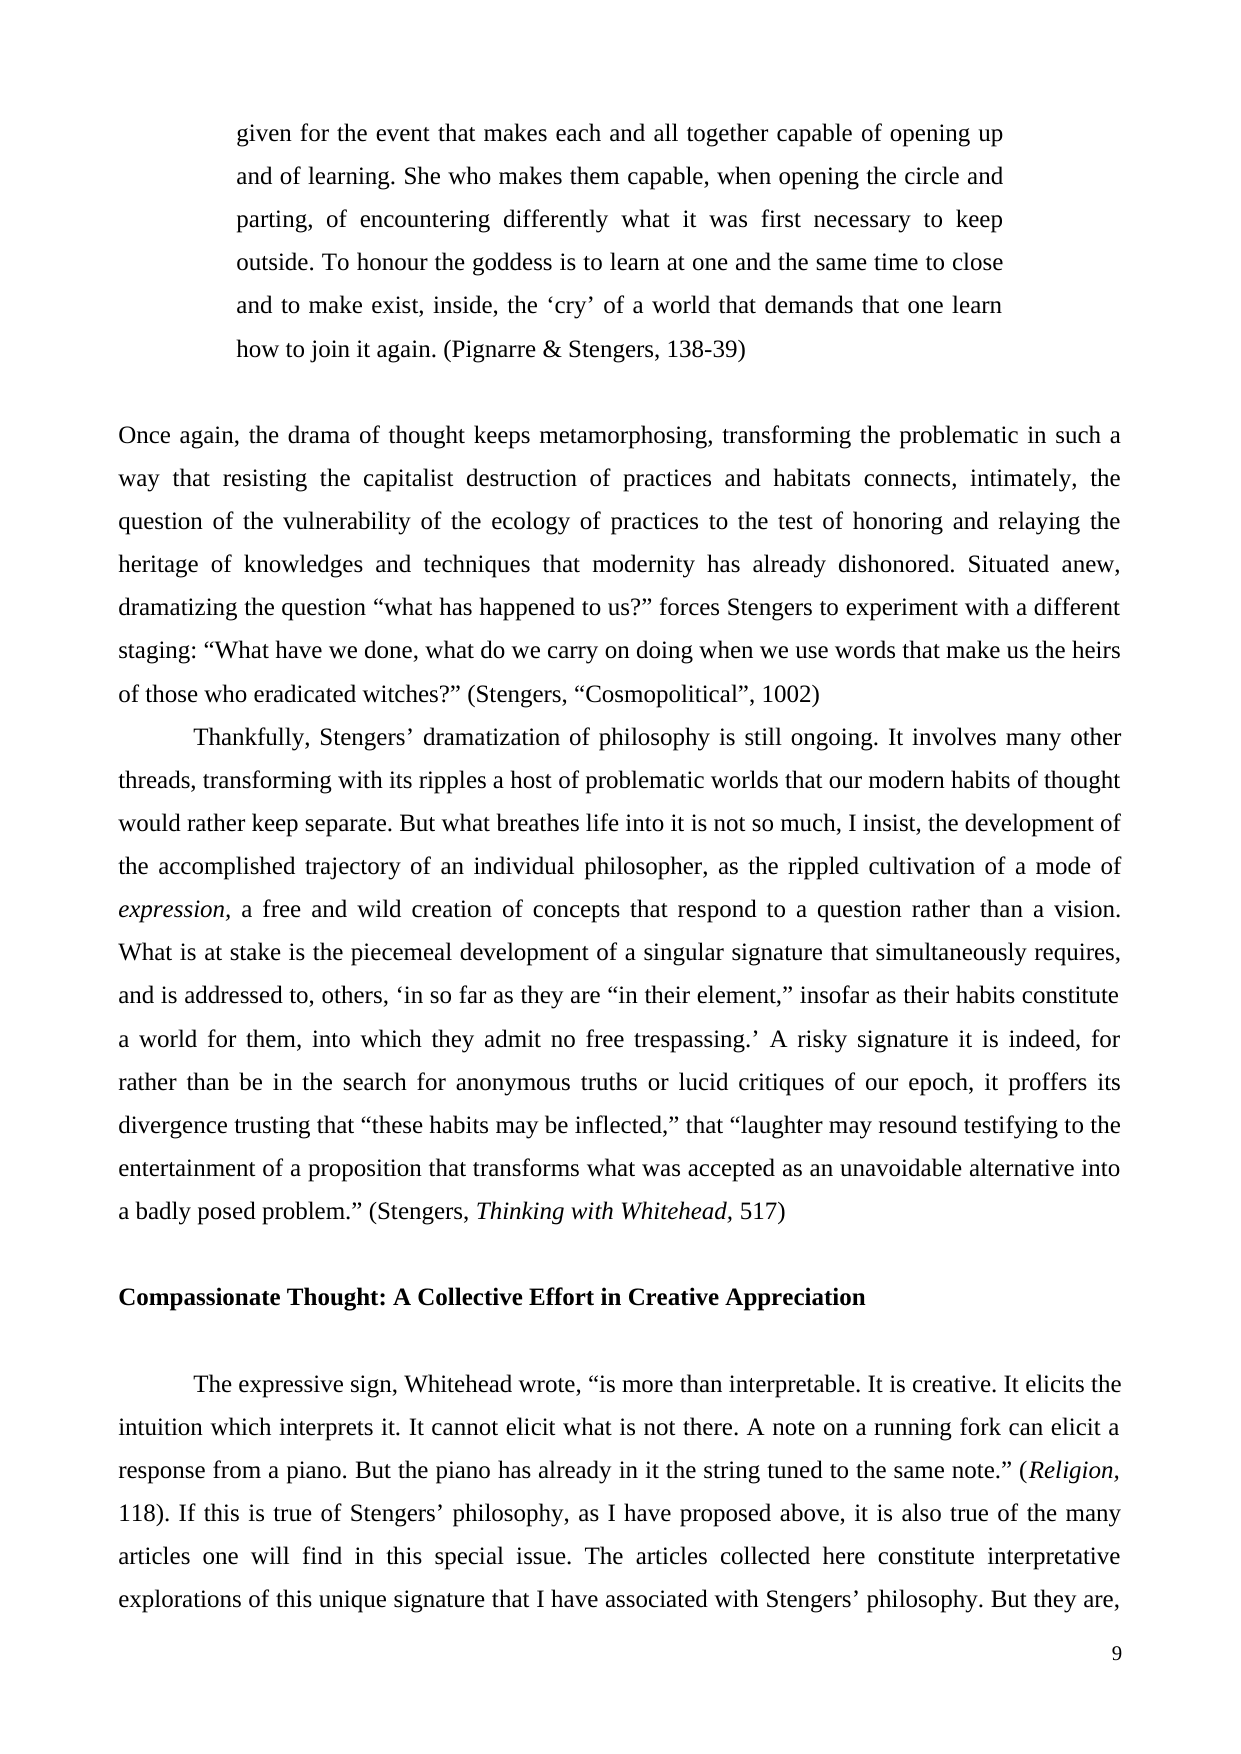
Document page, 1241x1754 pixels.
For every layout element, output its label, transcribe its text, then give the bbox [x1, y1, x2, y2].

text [118, 1369, 1122, 1613]
text Compassionate Thought: A Collective Effort in Creative Appreciation [118, 1282, 1122, 1311]
text Once again, the drama of thought keeps metamorphosing, transforming the problematic in such a way that resisting the capitalist destruction of practices and habitats connects, intimately, the question of the vulnerability of the ecology of practices to the test of honoring and relaying the heritage of knowledges and techniques that modernity has already dishonored. Situated anew, dramatizing the question “what has happened to us?” forces Stengers to experiment with a different staging: “What have we done, what do we carry on doing when we use words that make us the heirs of those who eradicated witches?” (Stengers, “Cosmopolitical”, 1002) [118, 420, 1122, 707]
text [236, 118, 1004, 362]
text Thankfully, Stengers’ dramatization of philosophy is still ongoing. It involves many other threads, transforming with its ripples a host of problematic worlds that our modern habits of thought would rather keep separate. But what breathes life into it is not so much, I insist, the development of the accomplished trajectory of an individual philosopher, as the rippled cultivation of a mode of expression, a free and wild creation of concepts that respond to a question rather than a vision. What is at stake is the piecemeal development of a singular signature that simultaneously requires, and is addressed to, others, ‘in so far as they are “in their element,” insofar as their habits constitute a world for them, into which they admit no free trespassing.’ A risky signature it is indeed, for rather than be in the search for anonymous truths or lucid critiques of our epoch, it proffers its divergence trusting that “these habits may be inflected,” that “laughter may resound testifying to the entertainment of a proposition that transforms what was accepted as an unavoidable alternative into a badly posed problem.” (Stengers, Thinking with Whitehead, 517) [118, 722, 1122, 1225]
